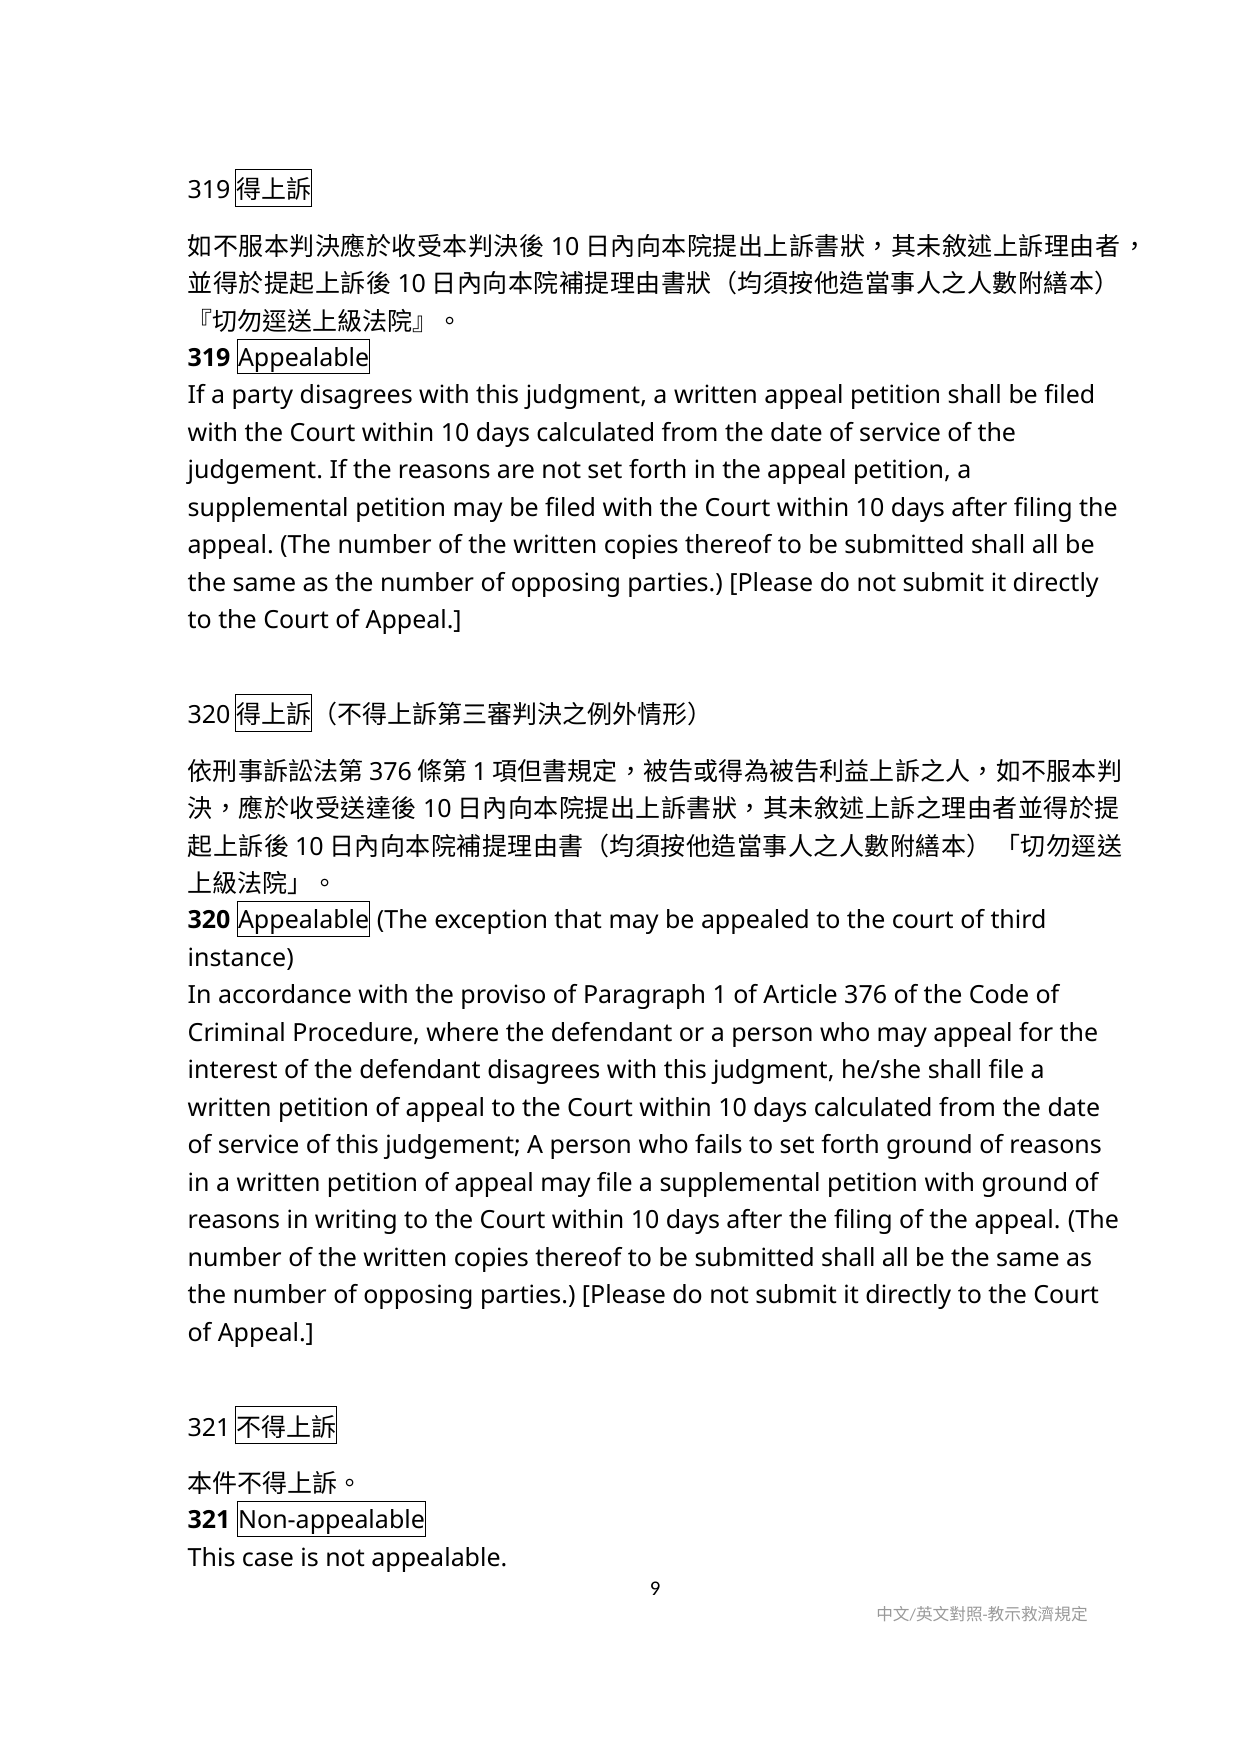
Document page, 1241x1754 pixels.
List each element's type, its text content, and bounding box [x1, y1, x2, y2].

text 如不服本判決應於收受本判決後10日內向本院提出上訴書狀，其未敘述上訴理由者，並得於提起上訴後10日內向本院補提理由書狀（均須按他造當事人之人數附繕本）『切勿逕送上級法院』。 [187, 225, 1122, 338]
text If a party disagrees with this judgment, a written appeal petition shall be filed with the Court within 10 days calculated from the date of service of the judgement. If the reasons are not set forth in the appeal petition, a supplemental petition may be filed with the Court within 10 days after filing the appeal. (The number of the written copies thereof to be submitted shall all be the same as the number of opposing parties.) [Please do not submit it directly to the Court of Appeal.] [187, 375, 1122, 638]
text 321 Non-appealable [187, 1500, 1122, 1538]
text 319得上訴 [187, 150, 1122, 225]
text 依刑事訴訟法第376條第1項但書規定，被告或得為被告利益上訴之人，如不服本判決，應於收受送達後10日內向本院提出上訴書狀，其未敘述上訴之理由者並得於提起上訴後10日內向本院補提理由書（均須按他造當事人之人數附繕本）「切勿逕送上級法院」。 [187, 750, 1122, 900]
text 319 Appealable [187, 338, 369, 375]
text 320得上訴（不得上訴第三審判決之例外情形） [187, 675, 1122, 750]
text This case is not appealable. [187, 1538, 1122, 1575]
text In accordance with the proviso of Paragraph 1 of Article 376 of the Code of Criminal Procedure, where the defendant or a person who may appeal for the interest of the defendant disagrees with this judgment, he/she shall file a written petition of appeal to the Court within 10 days calculated from the date of service of this judgement; A person who fails to set forth ground of reasons in a written petition of appeal may file a supplemental petition with ground of reasons in writing to the Court within 10 days after the filing of the appeal. (The number of the written copies thereof to be submitted shall all be the same as the number of opposing parties.) [Please do not submit it directly to the Court of Appeal.] [187, 975, 1122, 1350]
text 321不得上訴 [187, 1388, 1122, 1463]
text 319 Appealable [238, 338, 1122, 375]
text 本件不得上訴。 [187, 1463, 1122, 1500]
text 320 Appealable (The exception that may be appealed to the court of third instance) [187, 900, 1122, 975]
